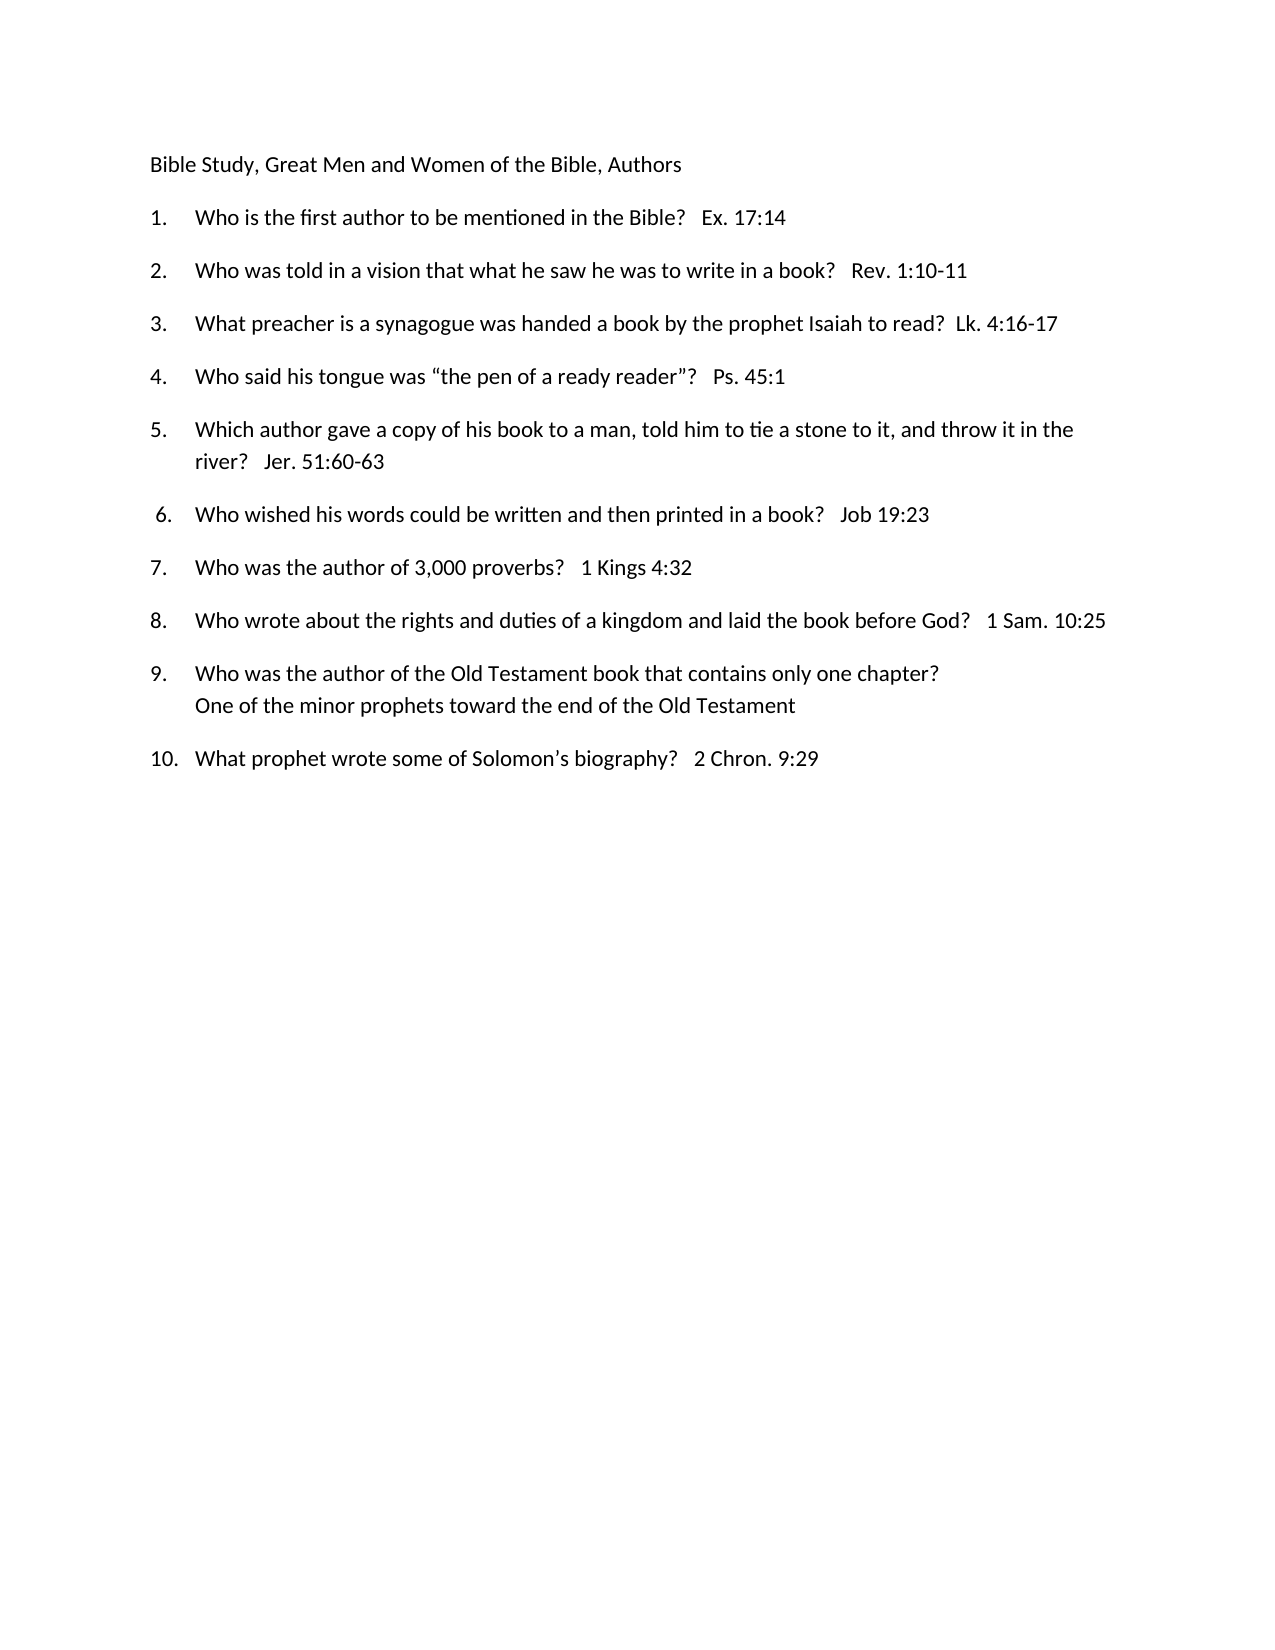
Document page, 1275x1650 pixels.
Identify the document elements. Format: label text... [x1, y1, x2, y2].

text Bible Study, Great Men and Women of the Bible, Authors [150, 150, 1125, 178]
text 2. Who was told in a vision that what he saw he was to write in a book? Rev. 1:10-11 [150, 256, 1125, 284]
text 7. Who was the author of 3,000 proverbs? 1 Kings 4:32 [150, 553, 1125, 581]
text 9. Who was the author of the Old Testament book that contains only one chapter? One of the minor prophets toward the end of the Old Testament [150, 659, 1125, 719]
text 10. What prophet wrote some of Solomon’s biography? 2 Chron. 9:29 [150, 744, 1125, 773]
text 8. Who wrote about the rights and duties of a kingdom and laid the book before God? 1 Sam. 10:25 [150, 606, 1125, 634]
text 3. What preacher is a synagogue was handed a book by the prophet Isaiah to read? Lk. 4:16-17 [150, 309, 1125, 337]
text 5. Which author gave a copy of his book to a man, told him to tie a stone to it, and throw it in the river? Jer. 51:60-63 [150, 415, 1125, 475]
text 1. Who is the first author to be mentioned in the Bible? Ex. 17:14 [150, 203, 1125, 231]
text 6. Who wished his words could be written and then printed in a book? Job 19:23 [150, 500, 1125, 528]
text 4. Who said his tongue was “the pen of a ready reader”? Ps. 45:1 [150, 362, 1125, 390]
